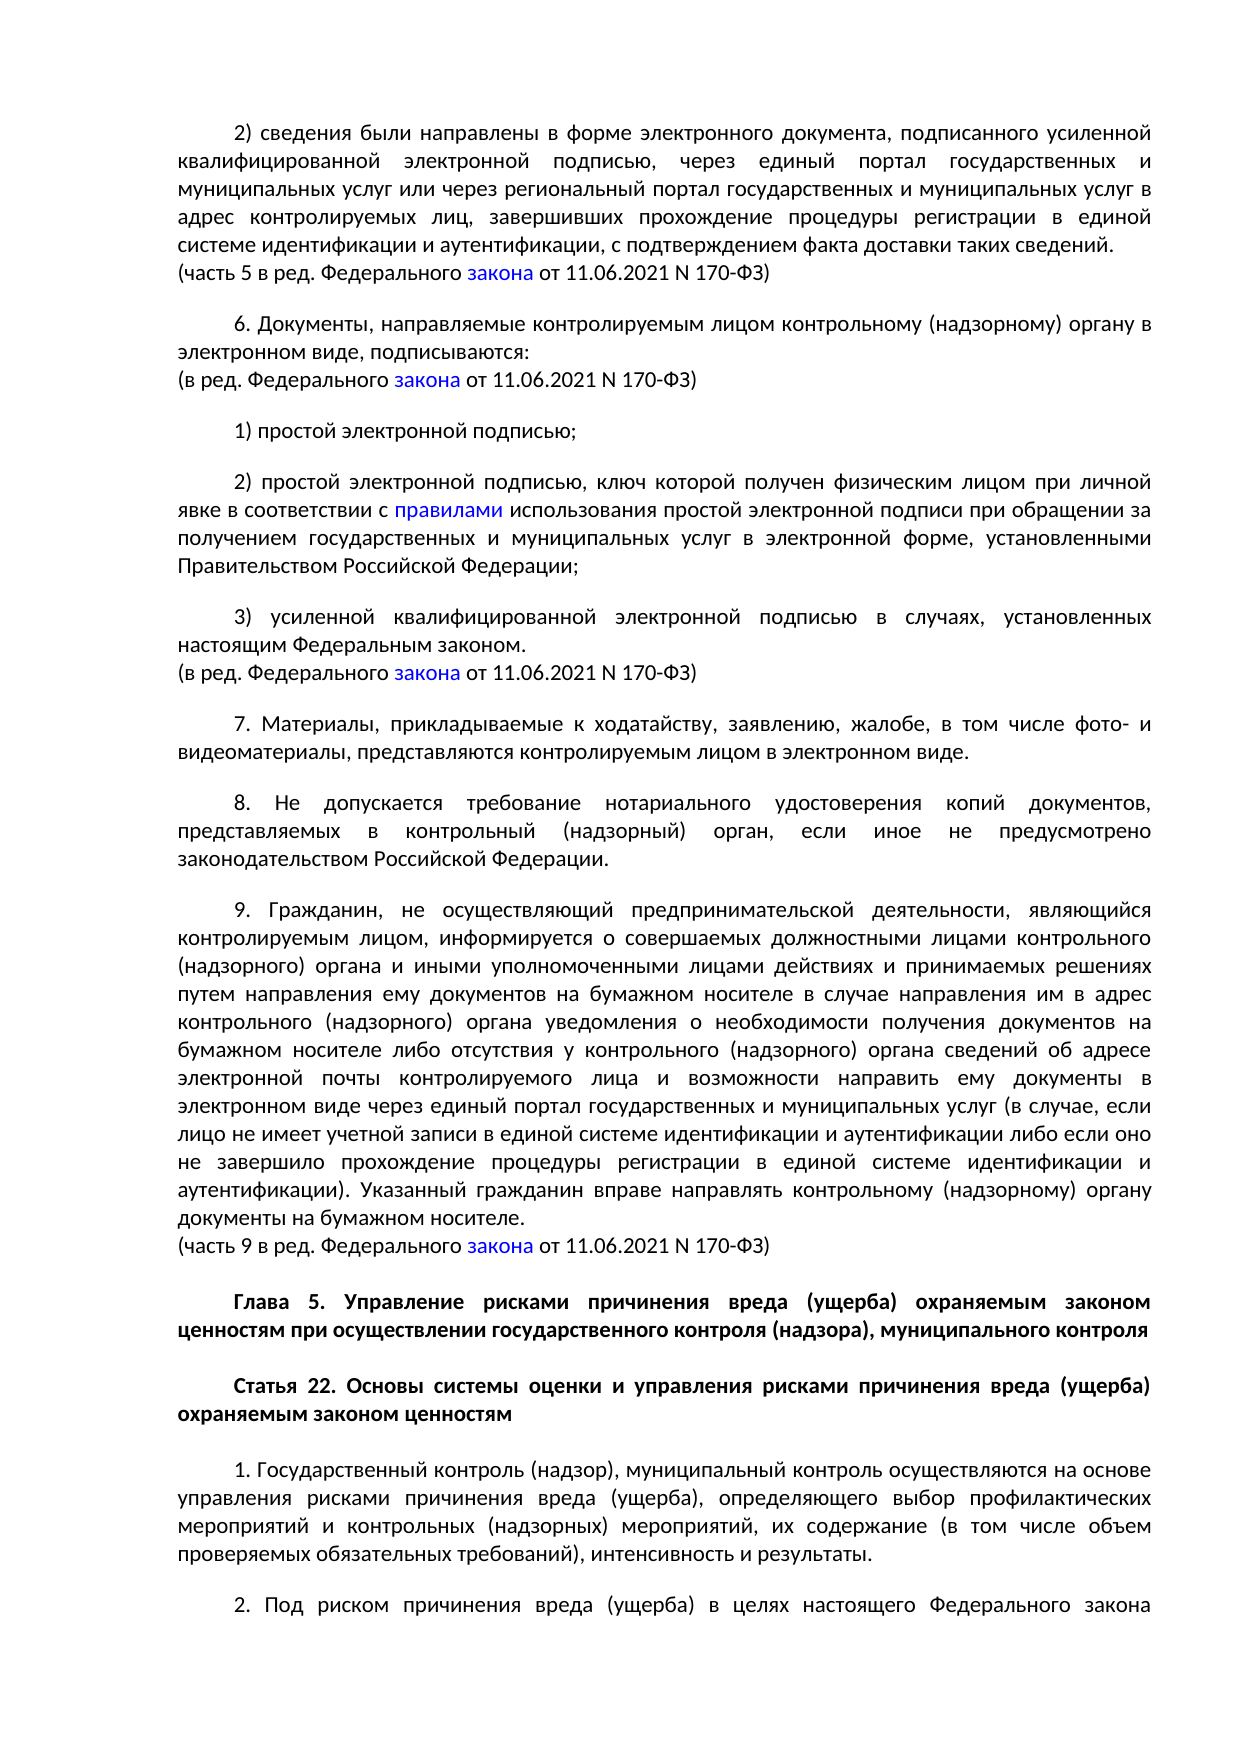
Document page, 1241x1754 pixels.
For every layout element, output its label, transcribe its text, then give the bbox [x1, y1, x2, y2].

text 9. Гражданин, не осуществляющий предпринимательской деятельности, являющийся контролируемым лицом, информируется о совершаемых должностными лицами контрольного (надзорного) органа и иными уполномоченными лицами действиях и принимаемых решениях путем направления ему документов на бумажном носителе в случае направления им в адрес контрольного (надзорного) органа уведомления о необходимости получения документов на бумажном носителе либо отсутствия у контрольного (надзорного) органа сведений об адресе электронной почты контролируемого лица и возможности направить ему документы в электронном виде через единый портал государственных и муниципальных услуг (в случае, если лицо не имеет учетной записи в единой системе идентификации и аутентификации либо если оно не завершило прохождение процедуры регистрации в единой системе идентификации и аутентификации). Указанный гражданин вправе направлять контрольному (надзорному) органу документы на бумажном носителе. [177, 895, 1152, 1231]
title Статья 22. Основы системы оценки и управления рисками причинения вреда (ущерба) охраняемым законом ценностям [177, 1371, 1152, 1427]
text (часть 5 в ред. Федерального закона от 11.06.2021 N 170-ФЗ) [177, 258, 1152, 286]
text 2) сведения были направлены в форме электронного документа, подписанного усиленной квалифицированной электронной подписью, через единый портал государственных и муниципальных услуг или через региональный портал государственных и муниципальных услуг в адрес контролируемых лиц, завершивших прохождение процедуры регистрации в единой системе идентификации и аутентификации, с подтверждением факта доставки таких сведений. [177, 118, 1152, 258]
text 6. Документы, направляемые контролируемым лицом контрольному (надзорному) органу в электронном виде, подписываются: [177, 309, 1152, 365]
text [177, 1590, 1152, 1618]
text (часть 9 в ред. Федерального закона от 11.06.2021 N 170-ФЗ) [177, 1231, 1152, 1259]
title Глава 5. Управление рисками причинения вреда (ущерба) охраняемым законом ценностям при осуществлении государственного контроля (надзора), муниципального контроля [177, 1287, 1152, 1343]
text 2) простой электронной подписью, ключ которой получен физическим лицом при личной явке в соответствии с правилами использования простой электронной подписи при обращении за получением государственных и муниципальных услуг в электронной форме, установленными Правительством Российской Федерации; [177, 467, 1152, 579]
text 3) усиленной квалифицированной электронной подписью в случаях, установленных настоящим Федеральным законом. [177, 602, 1152, 658]
text 8. Не допускается требование нотариального удостоверения копий документов, представляемых в контрольный (надзорный) орган, если иное не предусмотрено законодательством Российской Федерации. [177, 788, 1152, 872]
text (в ред. Федерального закона от 11.06.2021 N 170-ФЗ) [177, 365, 1152, 393]
text (в ред. Федерального закона от 11.06.2021 N 170-ФЗ) [177, 658, 1152, 686]
text 7. Материалы, прикладываемые к ходатайству, заявлению, жалобе, в том числе фото- и видеоматериалы, представляются контролируемым лицом в электронном виде. [177, 709, 1152, 765]
text 1. Государственный контроль (надзор), муниципальный контроль осуществляются на основе управления рисками причинения вреда (ущерба), определяющего выбор профилактических мероприятий и контрольных (надзорных) мероприятий, их содержание (в том числе объем проверяемых обязательных требований), интенсивность и результаты. [177, 1455, 1152, 1567]
text 1) простой электронной подписью; [177, 416, 1152, 444]
